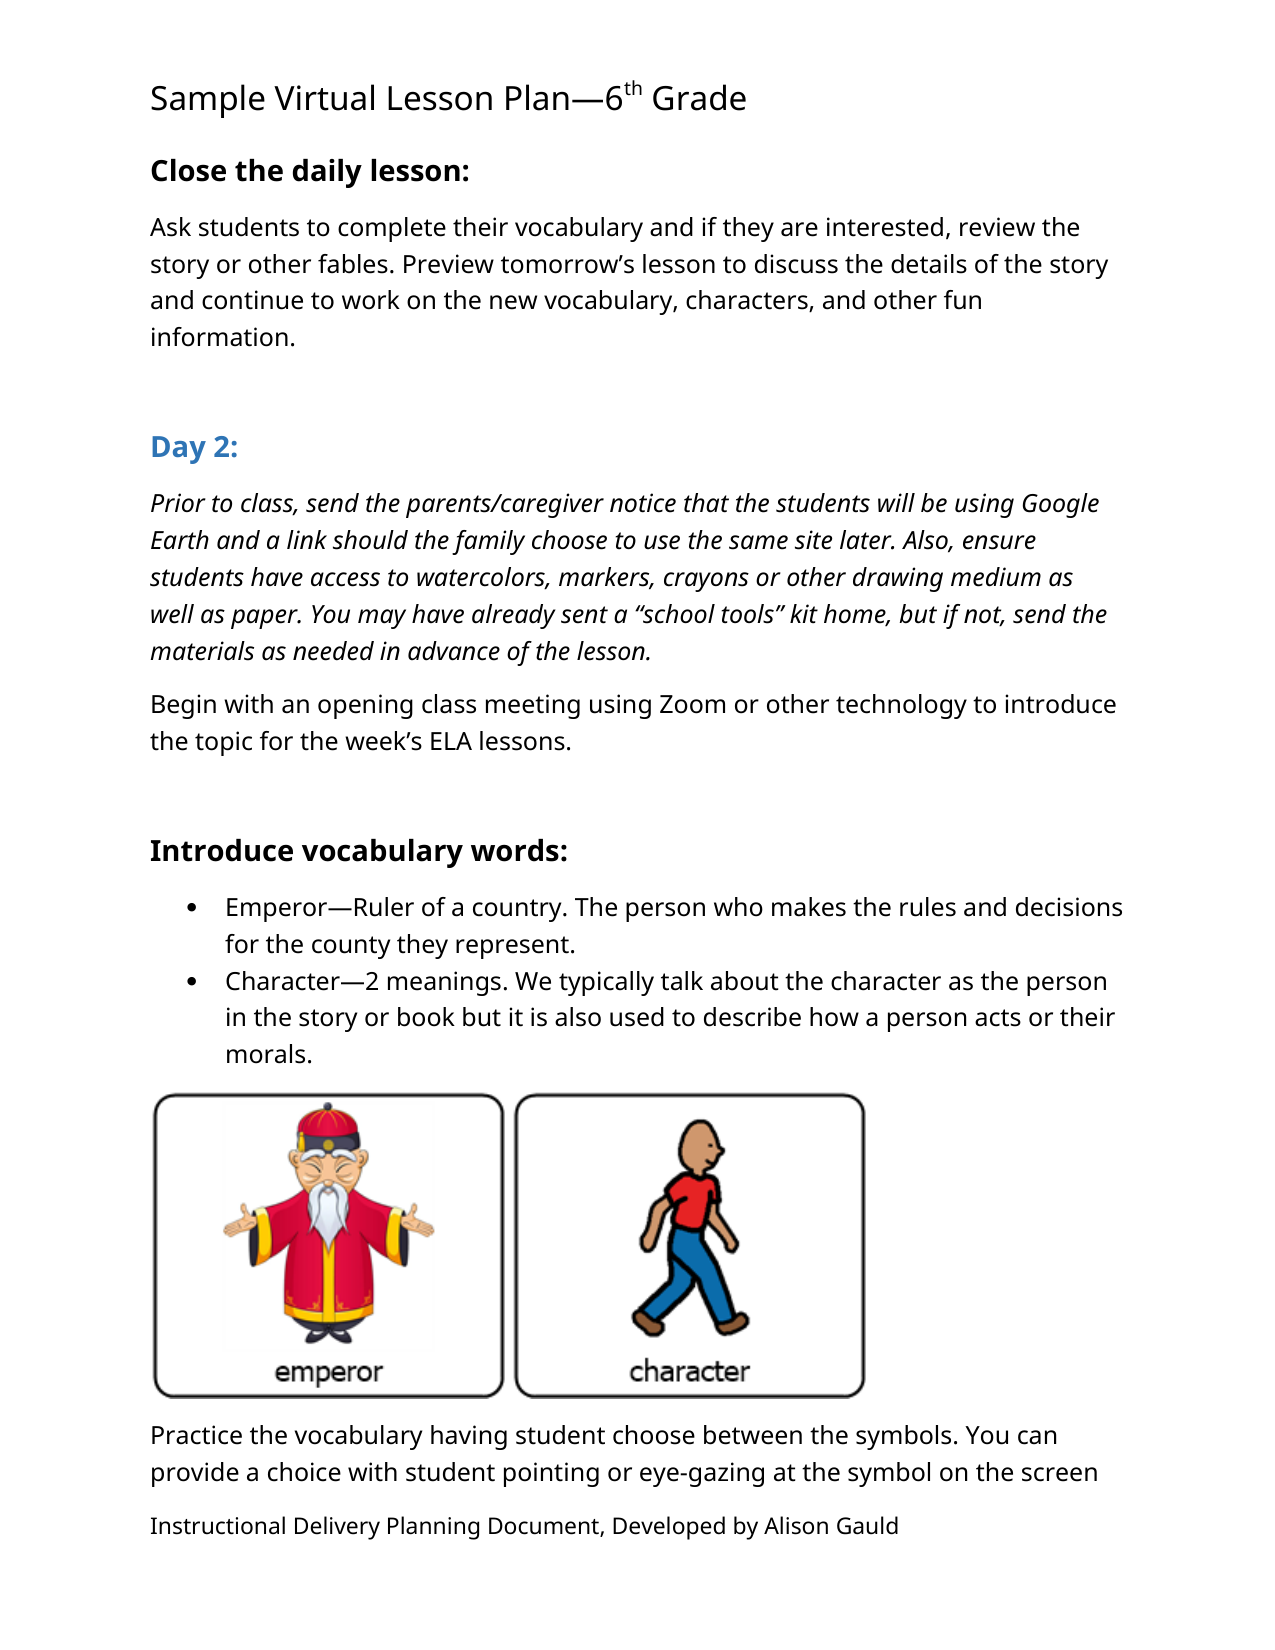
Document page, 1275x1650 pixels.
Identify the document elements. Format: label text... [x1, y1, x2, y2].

text Day 2: [150, 427, 1125, 466]
text Ask students to complete their vocabulary and if they are interested, review the story or other fables. Preview tomorrow’s lesson to discuss the details of the story and continue to work on the new vocabulary, characters, and other fun information. [150, 209, 1125, 354]
picture [150, 1090, 505, 1399]
list Character—2 meanings. We typically talk about the character as the person in the story or book but it is also used to describe how a person acts or their morals. [187, 963, 1125, 1071]
list Emperor—Ruler of a country. The person who makes the rules and decisions for the county they represent. [187, 890, 1125, 961]
text Prior to class, send the parents/caregiver notice that the students will be using Google Earth and a link should the family choose to use the same site later. Also, ensure students have access to watercolors, markers, crayons or other drawing medium as well as paper. You may have already sent a “school tools” kit home, but if not, send the materials as needed in advance of the lesson. [150, 486, 1125, 667]
text Close the daily lesson: [150, 150, 1125, 190]
text Begin with an opening class meeting using Zoom or other technology to introduce the topic for the week’s ELA lessons. [150, 687, 1125, 757]
text Introduce vocabulary words: [150, 830, 1125, 870]
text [150, 1417, 1125, 1488]
picture [511, 1090, 866, 1399]
